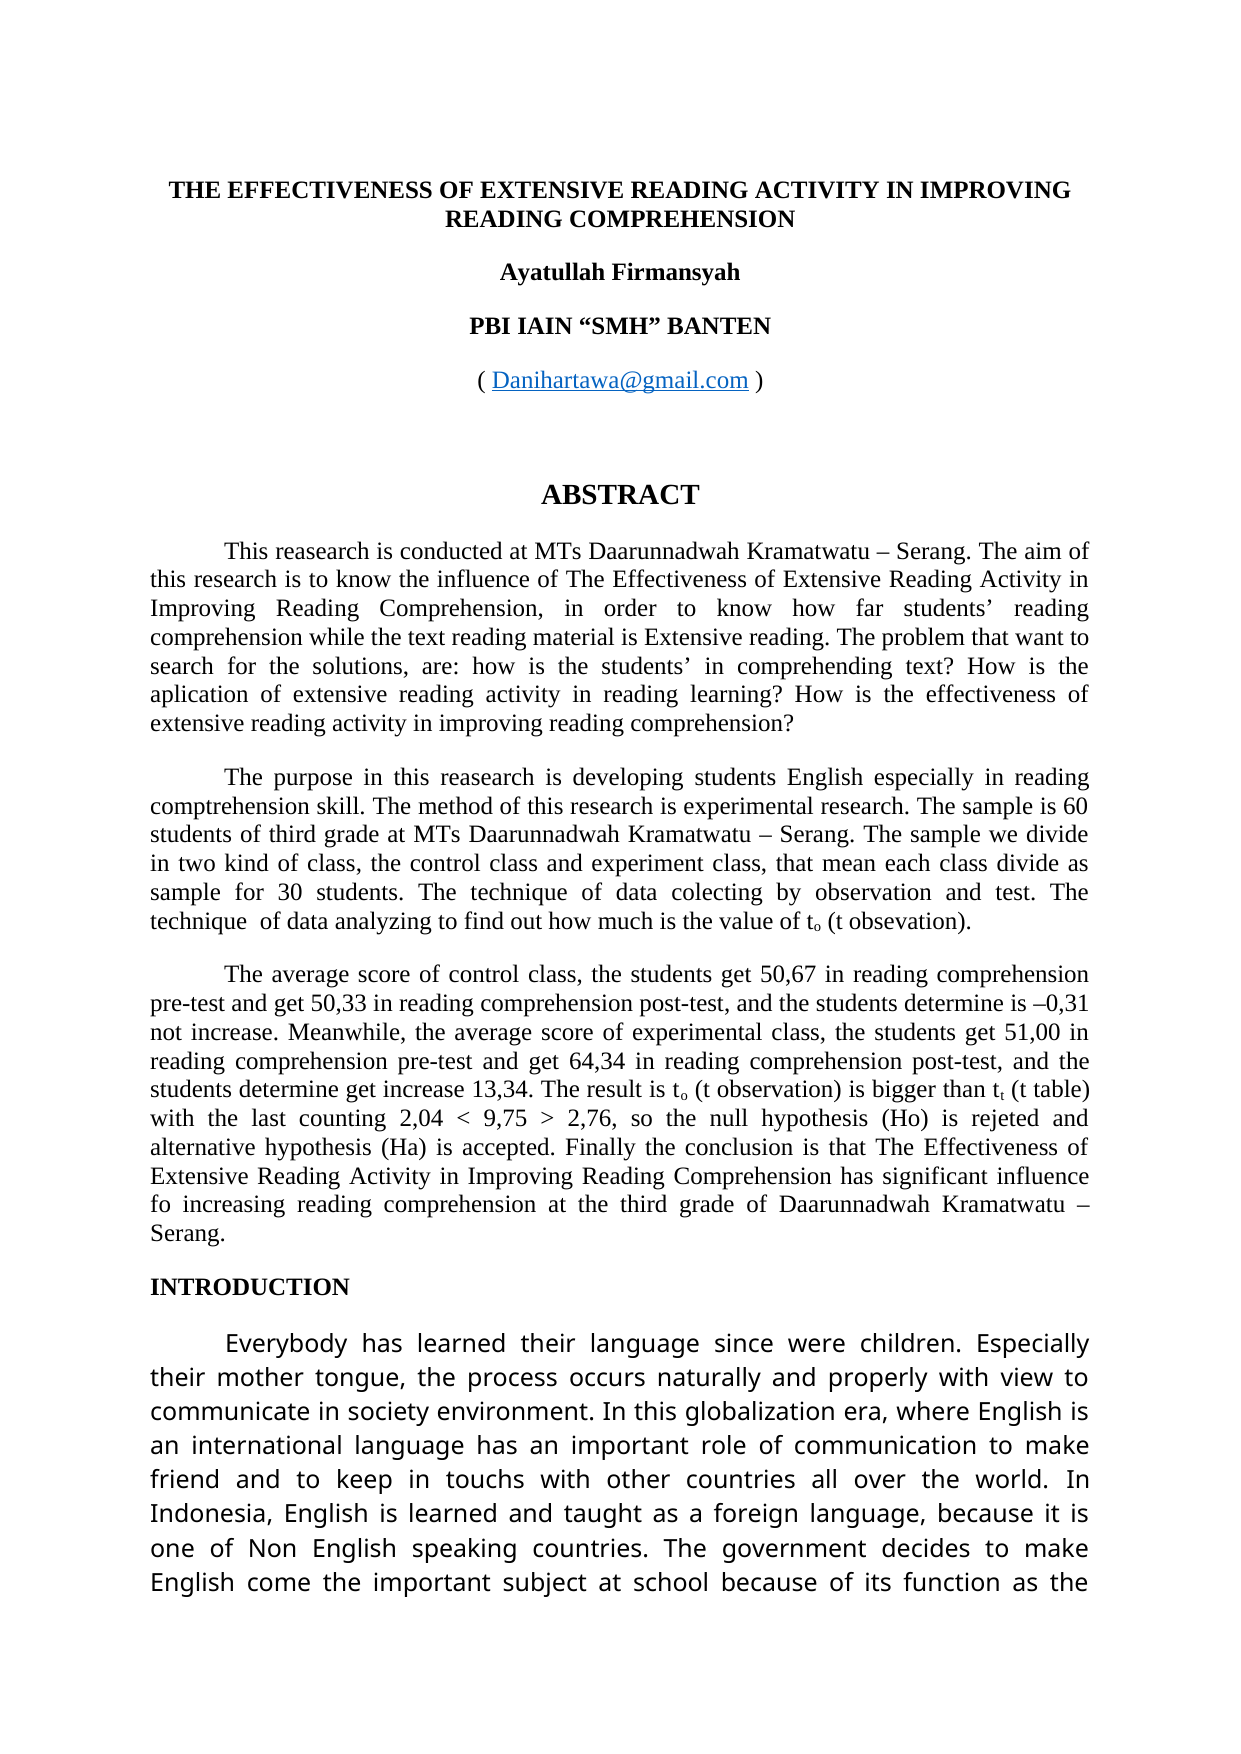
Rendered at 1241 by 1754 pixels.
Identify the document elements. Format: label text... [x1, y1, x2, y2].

text This reasearch is conducted at MTs Daarunnadwah Kramatwatu – Serang. The aim of this research is to know the influence of The Effectiveness of Extensive Reading Activity in Improving Reading Comprehension, in order to know how far students’ reading comprehension while the text reading material is Extensive reading. The problem that want to search for the solutions, are: how is the students’ in comprehending text? How is the aplication of extensive reading activity in reading learning? How is the effectiveness of extensive reading activity in improving reading comprehension? [150, 536, 1090, 737]
text INTRODUCTION [150, 1272, 1090, 1301]
text The purpose in this reasearch is developing students English especially in reading comptrehension skill. The method of this research is experimental research. The sample is 60 students of third grade at MTs Daarunnadwah Kramatwatu – Serang. The sample we divide in two kind of class, the control class and experiment class, that mean each class divide as sample for 30 students. The technique of data colecting by observation and test. The technique of data analyzing to find out how much is the value of to (t obsevation). [150, 762, 1090, 934]
text ABSTRACT [150, 477, 1090, 511]
text Ayatullah Firmansyah [150, 257, 1090, 286]
text The average score of control class, the students get 50,67 in reading comprehension pre-test and get 50,33 in reading comprehension post-test, and the students determine is –0,31 not increase. Meanwhile, the average score of experimental class, the students get 51,00 in reading comprehension pre-test and get 64,34 in reading comprehension post-test, and the students determine get increase 13,34. The result is to (t observation) is bigger than tt (t table) with the last counting 2,04 < 9,75 > 2,76, so the null hypothesis (Ho) is rejeted and alternative hypothesis (Ha) is accepted. Finally the conclusion is that The Effectiveness of Extensive Reading Activity in Improving Reading Comprehension has significant influence fo increasing reading comprehension at the third grade of Daarunnadwah Kramatwatu – Serang. [150, 959, 1090, 1247]
text PBI IAIN “SMH” BANTEN [150, 311, 1090, 340]
text ( Danihartawa@gmail.com ) [150, 365, 1090, 394]
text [150, 1326, 1090, 1598]
text THE EFFECTIVENESS OF EXTENSIVE READING ACTIVITY IN IMPROVING READING COMPREHENSION [150, 175, 1090, 232]
